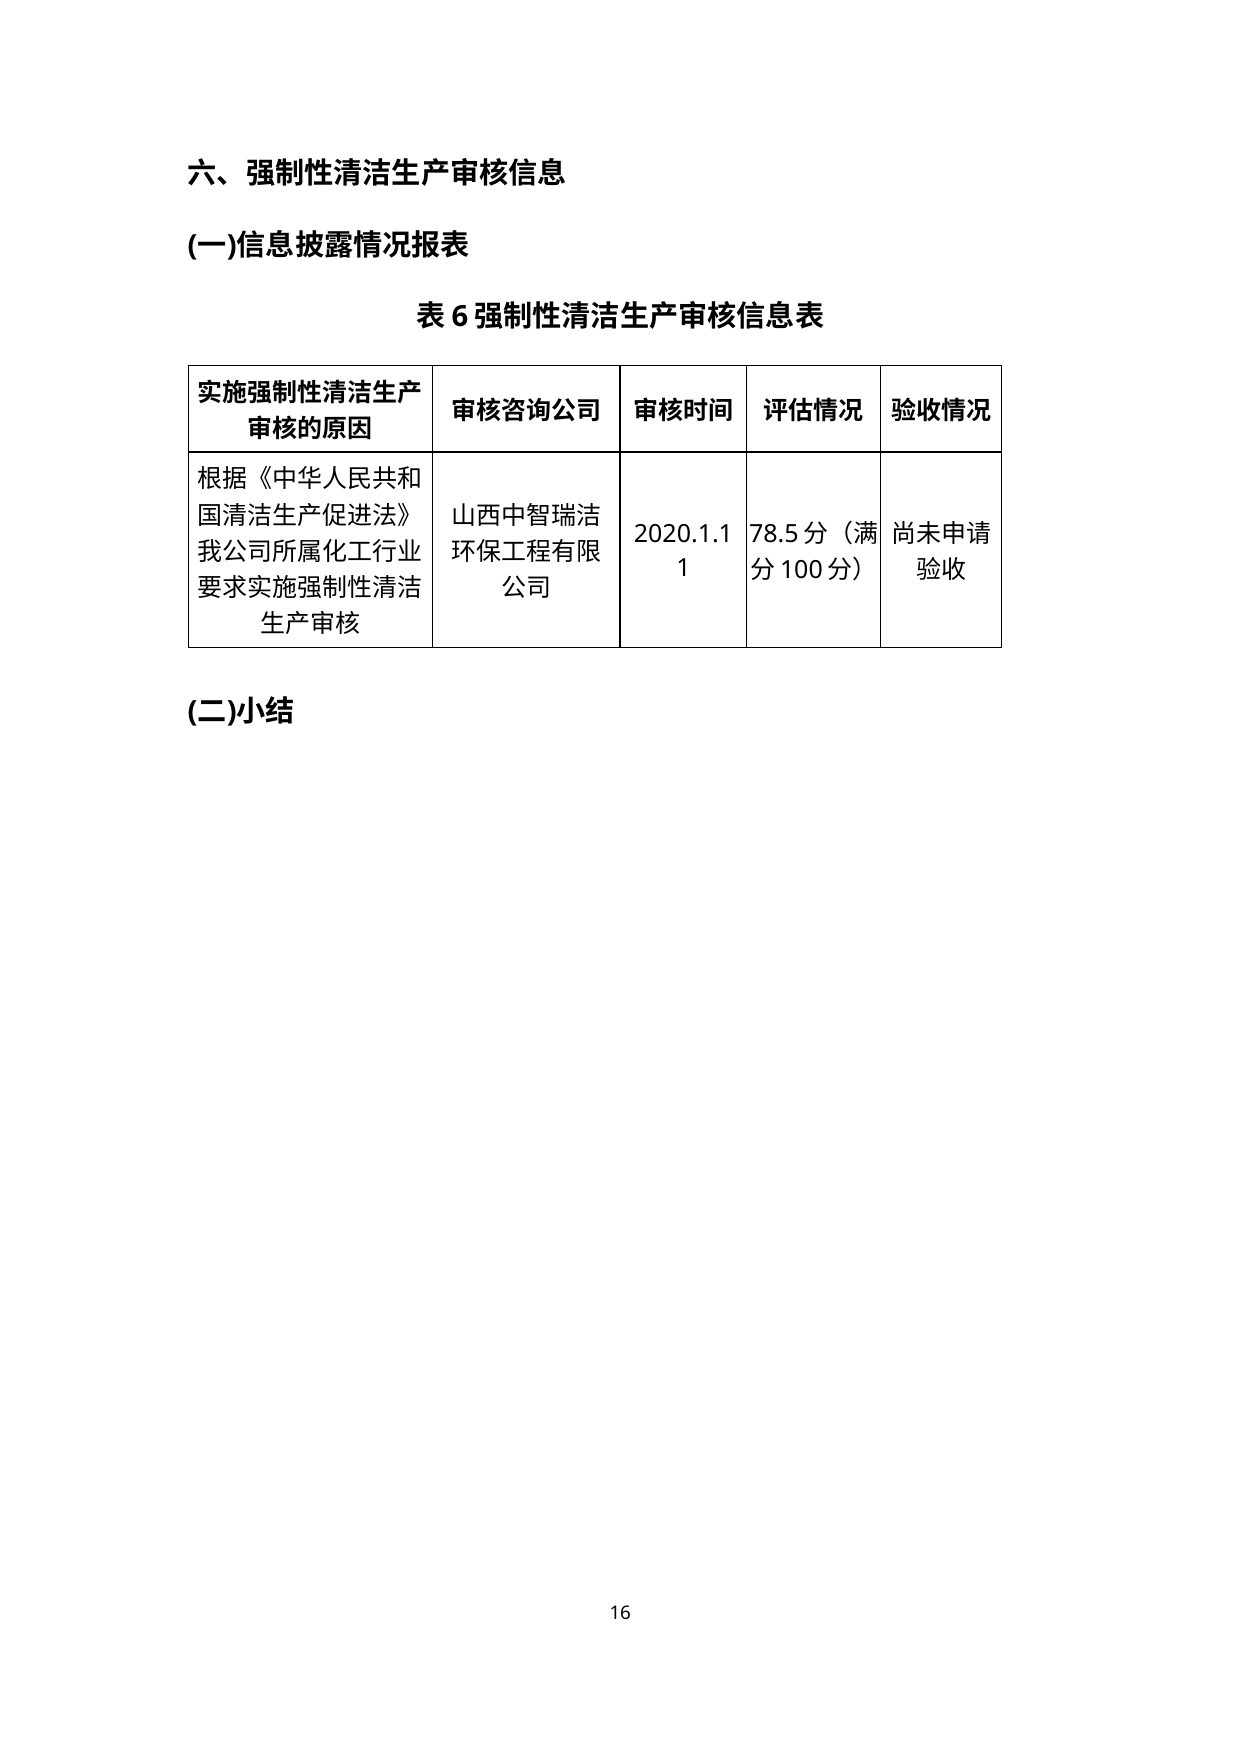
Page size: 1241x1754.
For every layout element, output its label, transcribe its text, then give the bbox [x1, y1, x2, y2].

table_header 评估情况 [747, 366, 880, 451]
table_cell 尚未申请验收 [881, 453, 1001, 646]
subtitle (二)小结 [187, 688, 1053, 730]
table_cell 78.5分（满分100分） [747, 453, 880, 646]
table_header 审核时间 [621, 366, 746, 451]
table_cell 根据《中华人民共和国清洁生产促进法》我公司所属化工行业要求实施强制性清洁生产审核 [189, 453, 432, 646]
table_header 实施强制性清洁生产审核的原因 [189, 366, 432, 451]
table_cell 2020.1.11 [621, 453, 746, 646]
table_cell 山西中智瑞洁环保工程有限公司 [433, 453, 619, 646]
subtitle (一)信息披露情况报表 [187, 221, 1053, 264]
table_header 审核咨询公司 [433, 366, 619, 451]
table_header 验收情况 [881, 366, 1001, 451]
subtitle 六、强制性清洁生产审核信息 [187, 150, 1053, 192]
text 表6强制性清洁生产审核信息表 [187, 293, 1053, 335]
